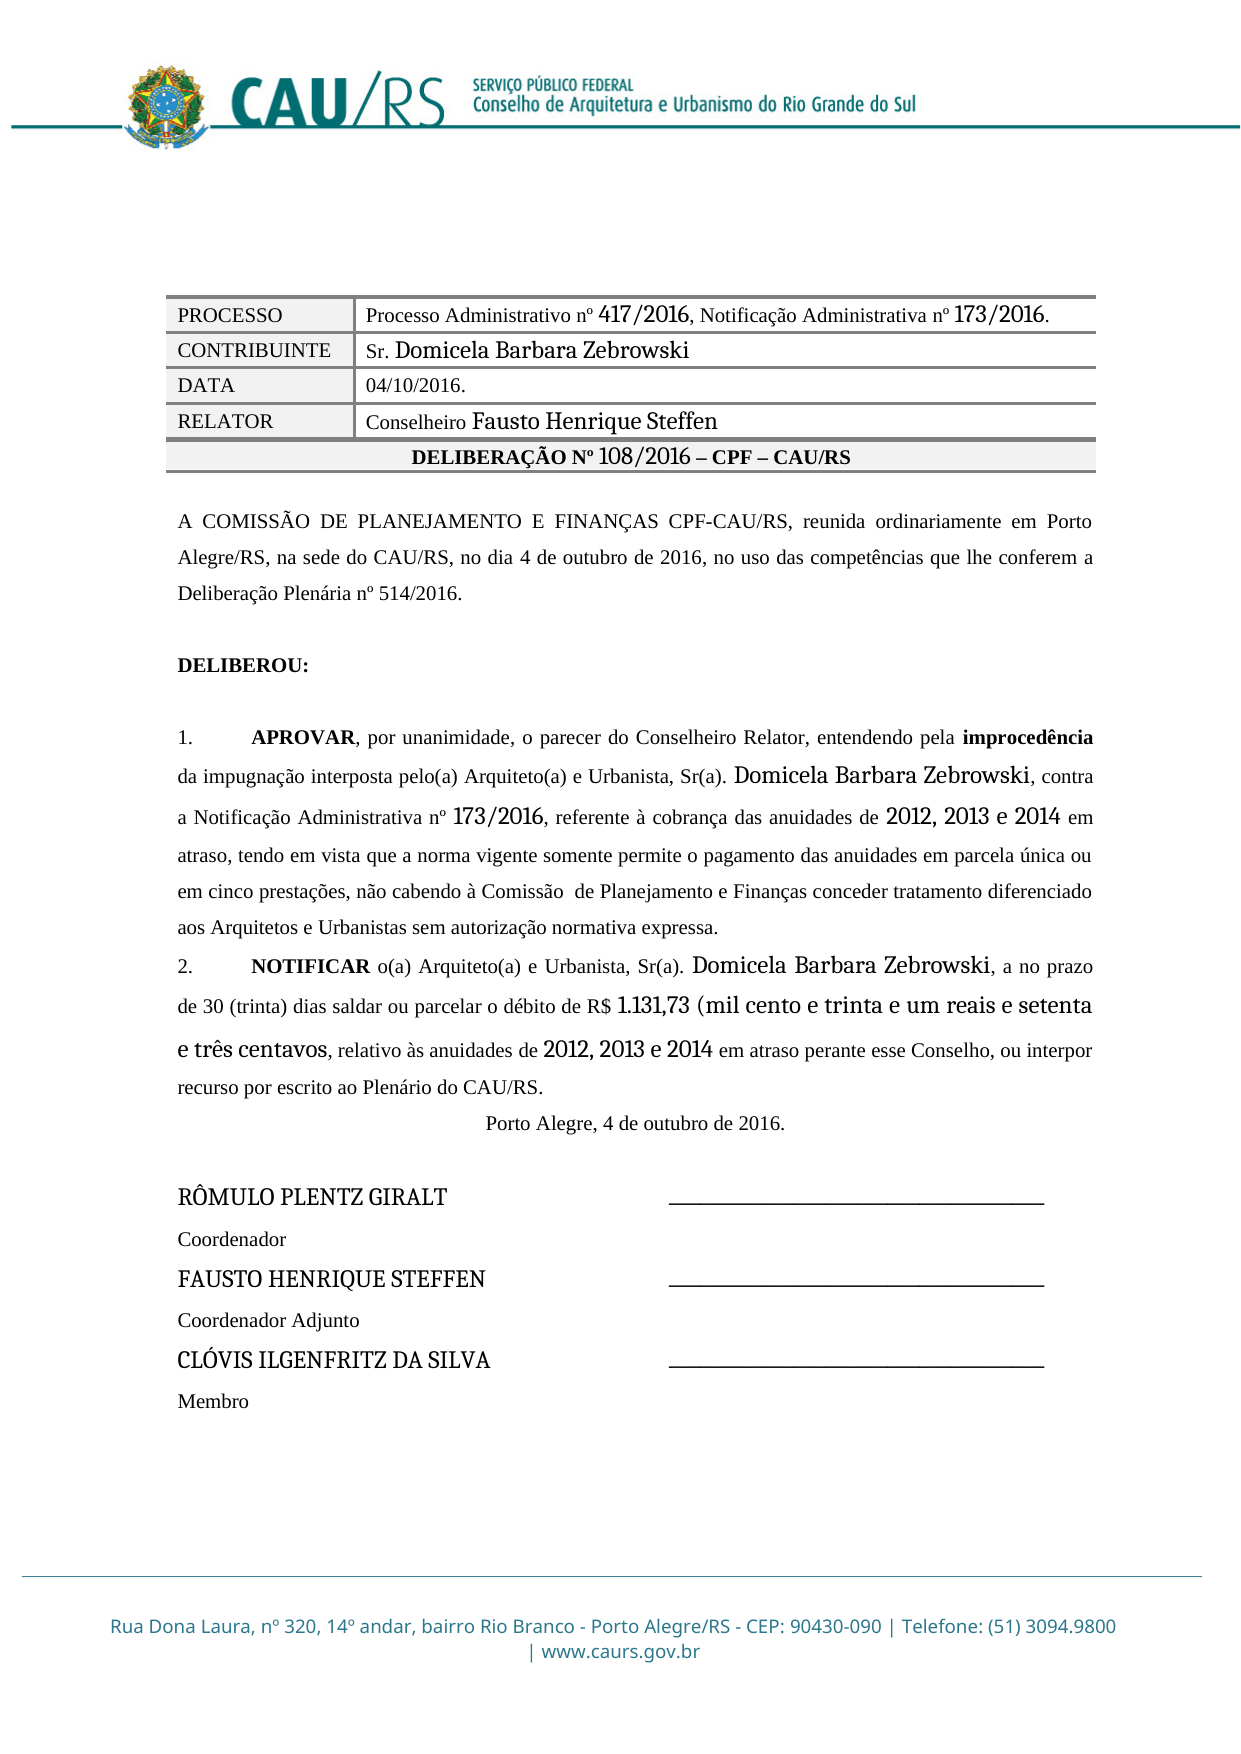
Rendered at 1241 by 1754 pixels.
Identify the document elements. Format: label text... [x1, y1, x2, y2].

table_header Coordenador [166, 1183, 658, 1265]
table_cell ____________________________________ [658, 1265, 1093, 1346]
table_header PROCESSO [166, 299, 353, 331]
picture [11, 0, 1241, 160]
table_cell DELIBERAÇÃO Nº – CPF – CAU/RS [166, 442, 1096, 469]
table_cell CONTRIBUINTE [166, 334, 353, 366]
table_cell Conselheiro [356, 405, 1096, 437]
table_cell ____________________________________ [658, 1346, 1093, 1428]
table_cell Sr. [356, 334, 1096, 366]
table_cell Coordenador Adjunto [166, 1265, 658, 1346]
list NOTIFICAR o(a) Arquiteto(a) e Urbanista, Sr(a). , a no prazo de 30 (trinta) dias saldar ou parcelar o débito de R$ , relativo às anuidades de em atraso perante esse Conselho, ou interpor recurso por escrito ao Plenário do CAU/RS. [177, 951, 1093, 1099]
table_cell . [356, 369, 1096, 402]
table_header ____________________________________ [658, 1183, 1093, 1265]
table_cell DATA [166, 369, 353, 402]
text DELIBEROU: [177, 653, 1093, 677]
text A COMISSÃO DE PLANEJAMENTO E FINANÇAS CPF-CAU/RS, reunida ordinariamente em Porto Alegre/RS, na sede do CAU/RS, no dia , no uso das competências que lhe conferem a Deliberação Plenária nº 514/2016. [177, 509, 1093, 605]
table_cell RELATOR [166, 405, 353, 437]
list APROVAR, por unanimidade, o parecer do Conselheiro Relator, entendendo pela improcedência da impugnação interposta pelo(a) Arquiteto(a) e Urbanista, Sr(a). , contra a Notificação Administrativa nº , referente à cobrança das anuidades de em atraso, tendo em vista [177, 725, 1093, 939]
table_header Processo Administrativo nº , Notificação Administrativa nº . [356, 299, 1096, 331]
text Porto Alegre, . [177, 1111, 1093, 1135]
table_cell Membro [166, 1346, 658, 1428]
